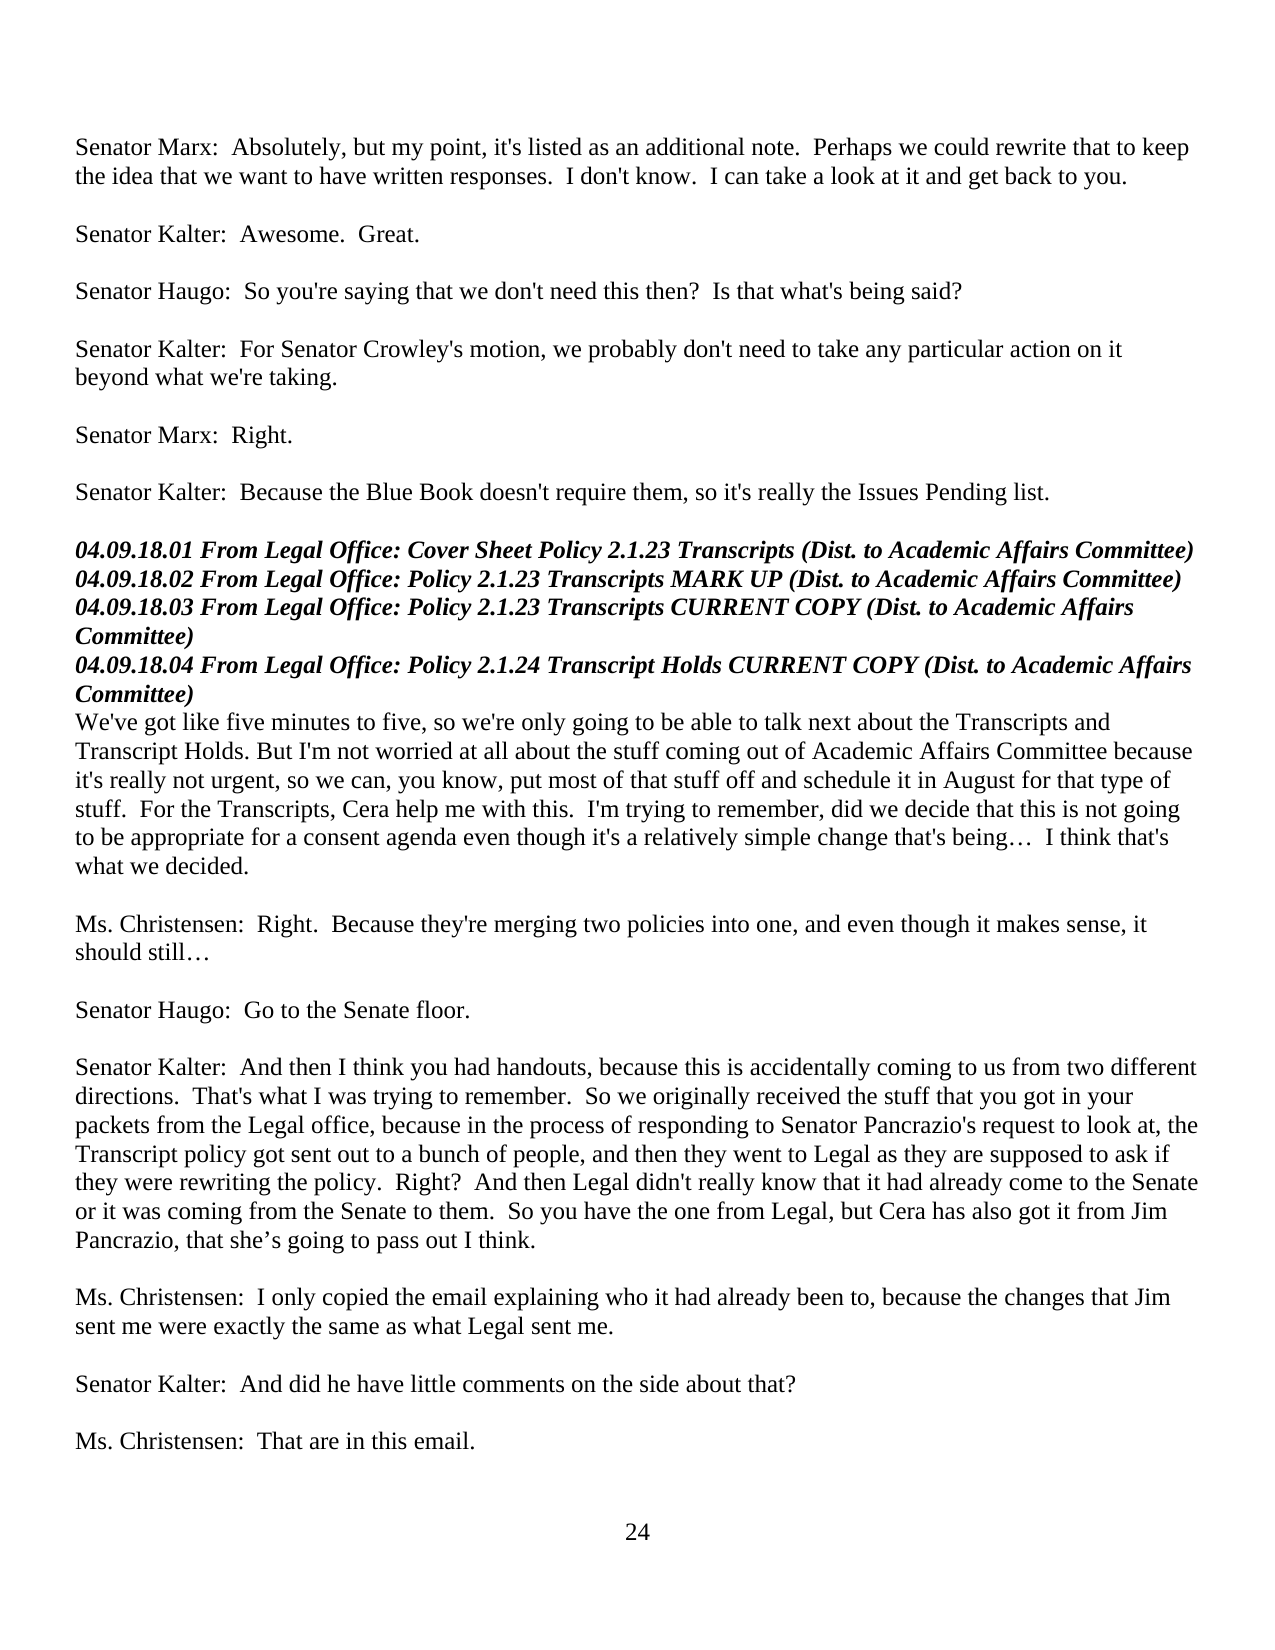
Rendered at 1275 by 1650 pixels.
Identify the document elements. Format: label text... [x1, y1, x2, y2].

text Senator Haugo: So you're saying that we don't need this then? Is that what's being said? [75, 276, 1200, 305]
text 04.09.18.01 From Legal Office: Cover Sheet Policy 2.1.23 Transcripts (Dist. to Academic Affairs Committee) [75, 535, 1200, 564]
text Senator Kalter: Awesome. Great. [75, 219, 1200, 247]
text Senator Marx: Absolutely, but my point, it's listed as an additional note. Perhaps we could rewrite that to keep the idea that we want to have written responses. I don't know. I can take a look at it and get back to you. [75, 132, 1200, 190]
text Ms. Christensen: That are in this email. [75, 1426, 1200, 1455]
text 04.09.18.04 From Legal Office: Policy 2.1.24 Transcript Holds CURRENT COPY (Dist. to Academic Affairs Committee) [75, 650, 1200, 707]
text Senator Kalter: Because the Blue Book doesn't require them, so it's really the Issues Pending list. [75, 477, 1200, 506]
text We've got like five minutes to five, so we're only going to be able to talk next about the Transcripts and Transcript Holds. But I'm not worried at all about the stuff coming out of Academic Affairs Committee because it's really not urgent, so we can, you know, put most of that stuff off and schedule it in August for that type of stuff. For the Transcripts, Cera help me with this. I'm trying to remember, did we decide that this is not going to be appropriate for a consent agenda even though it's a relatively simple change that's being… I think that's what we decided. [75, 707, 1200, 880]
text 04.09.18.03 From Legal Office: Policy 2.1.23 Transcripts CURRENT COPY (Dist. to Academic Affairs Committee) [75, 592, 1200, 650]
text Ms. Christensen: I only copied the email explaining who it had already been to, because the changes that Jim sent me were exactly the same as what Legal sent me. [75, 1282, 1200, 1340]
text Senator Kalter: For Senator Crowley's motion, we probably don't need to take any particular action on it beyond what we're taking. [75, 334, 1200, 391]
text Senator Kalter: And did he have little comments on the side about that? [75, 1369, 1200, 1397]
text Senator Marx: Right. [75, 420, 1200, 449]
text Senator Haugo: Go to the Senate floor. [75, 995, 1200, 1024]
text Ms. Christensen: Right. Because they're merging two policies into one, and even though it makes sense, it should still… [75, 909, 1200, 966]
text Senator Kalter: And then I think you had handouts, because this is accidentally coming to us from two different directions. That's what I was trying to remember. So we originally received the stuff that you got in your packets from the Legal office, because in the process of responding to Senator Pancrazio's request to look at, the Transcript policy got sent out to a bunch of people, and then they went to Legal as they are supposed to ask if they were rewriting the policy. Right? And then Legal didn't really know that it had already come to the Senate or it was coming from the Senate to them. So you have the one from Legal, but Cera has also got it from Jim Pancrazio, that she’s going to pass out I think. [75, 1052, 1200, 1254]
text 04.09.18.02 From Legal Office: Policy 2.1.23 Transcripts MARK UP (Dist. to Academic Affairs Committee) [75, 564, 1200, 592]
